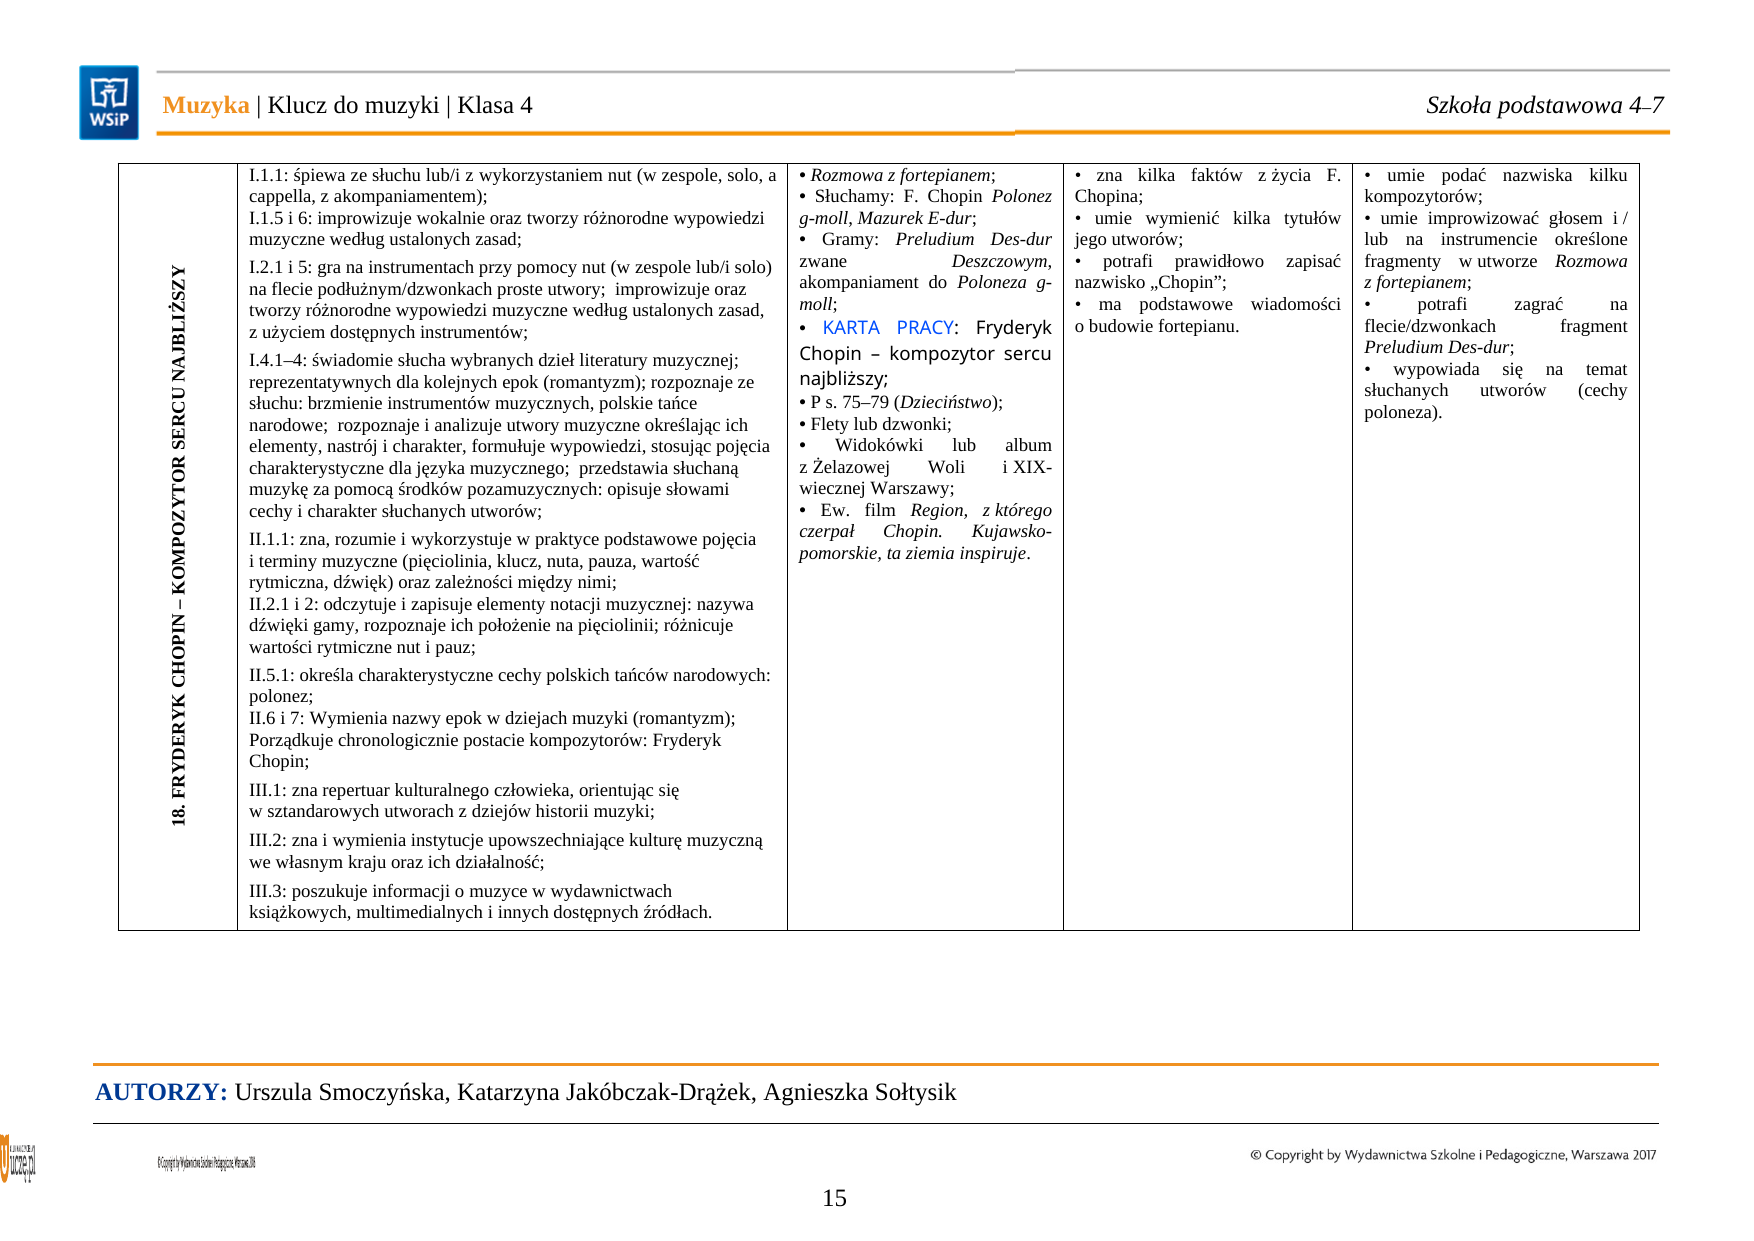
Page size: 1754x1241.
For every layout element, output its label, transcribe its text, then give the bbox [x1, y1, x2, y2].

table_cell 18. FRYDERYK CHOPIN – KOMPOZYTOR SERCU NAJBLIŻSZY [119, 164, 237, 930]
table_cell • zna kilka faktów z życia F. Chopina; • umie wymienić kilka tytułów jego utworów; • potrafi prawidłowo zapisać nazwisko „Chopin”; • ma podstawowe wiadomości o budowie fortepianu. [1064, 164, 1352, 930]
picture [0, 6, 1671, 164]
table_cell I.1.1: śpiewa ze słuchu lub/i z wykorzystaniem nut (w zespole, solo, a cappella, z akompaniamentem); I.1.5 i 6: improwizuje wokalnie oraz tworzy różnorodne wypowiedzi muzyczne według ustalonych zasad; I.2.1 i 5: gra na instrumentach przy pomocy nut (w zespole lub/i solo) na flecie podłużnym/dzwonkach proste utwory; improwizuje oraz tworzy różnorodne wypowiedzi muzyczne według ustalonych zasad, z użyciem dostępnych instrumentów; I.4.1–4: świadomie słucha wybranych dzieł literatury muzycznej; reprezentatywnych dla kolejnych epok (romantyzm); rozpoznaje ze słuchu: brzmienie instrumentów muzycznych, polskie tańce narodowe; rozpoznaje i analizuje utwory muzyczne określając ich elementy, nastrój i charakter, formułuje wypowiedzi, stosując pojęcia charakterystyczne dla języka muzycznego; przedstawia słuchaną muzykę za pomocą środków pozamuzycznych: opisuje słowami cechy i charakter słuchanych utworów; II.1.1: zna, rozumie i wykorzystuje w praktyce podstawowe pojęcia i terminy muzyczne (pięciolinia, klucz, nuta, pauza, wartość rytmiczna, dźwięk) oraz zależności między nimi; II.2.1 i 2: odczytuje i zapisuje elementy notacji muzycznej: nazywa dźwięki gamy, rozpoznaje ich położenie na pięciolinii; różnicuje wartości rytmiczne nut i pauz; II.5.1: określa charakterystyczne cechy polskich tańców narodowych: polonez; II.6 i 7: Wymienia nazwy epok w dziejach muzyki (romantyzm); Porządkuje chronologicznie postacie kompozytorów: Fryderyk Chopin; III.1: zna repertuar kulturalnego człowieka, orientując się w sztandarowych utworach z dziejów historii muzyki; III.2: zna i wymienia instytucje upowszechniające kulturę muzyczną we własnym kraju oraz ich działalność; III.3: poszukuje informacji o muzyce w wydawnictwach książkowych, multimedialnych i innych dostępnych źródłach. [238, 164, 787, 930]
picture [1242, 1137, 1668, 1183]
table_cell • Rozmowa z fortepianem; • Słuchamy: F. Chopin Polonez g-moll, Mazurek E-dur; • Gramy: Preludium Des-dur zwane Deszczowym, akompaniament do Poloneza g-moll; • KARTA PRACY: Fryderyk Chopin – kompozytor sercu najbliższy; • P s. 75–79 (Dzieciństwo); • Flety lub dzwonki; • Widokówki lub album z Żelazowej Woli i XIX-wiecznej Warszawy; • Ew. film Region, z którego czerpał Chopin. Kujawsko-pomorskie, ta ziemia inspiruje. [788, 164, 1063, 930]
table_cell • umie podać nazwiska kilku kompozytorów; • umie improwizować głosem i / lub na instrumencie określone fragmenty w utworze Rozmowa z fortepianem; • potrafi zagrać na flecie/dzwonkach fragment Preludium Des-dur; • wypowiada się na temat słuchanych utworów (cechy poloneza). [1353, 164, 1639, 930]
